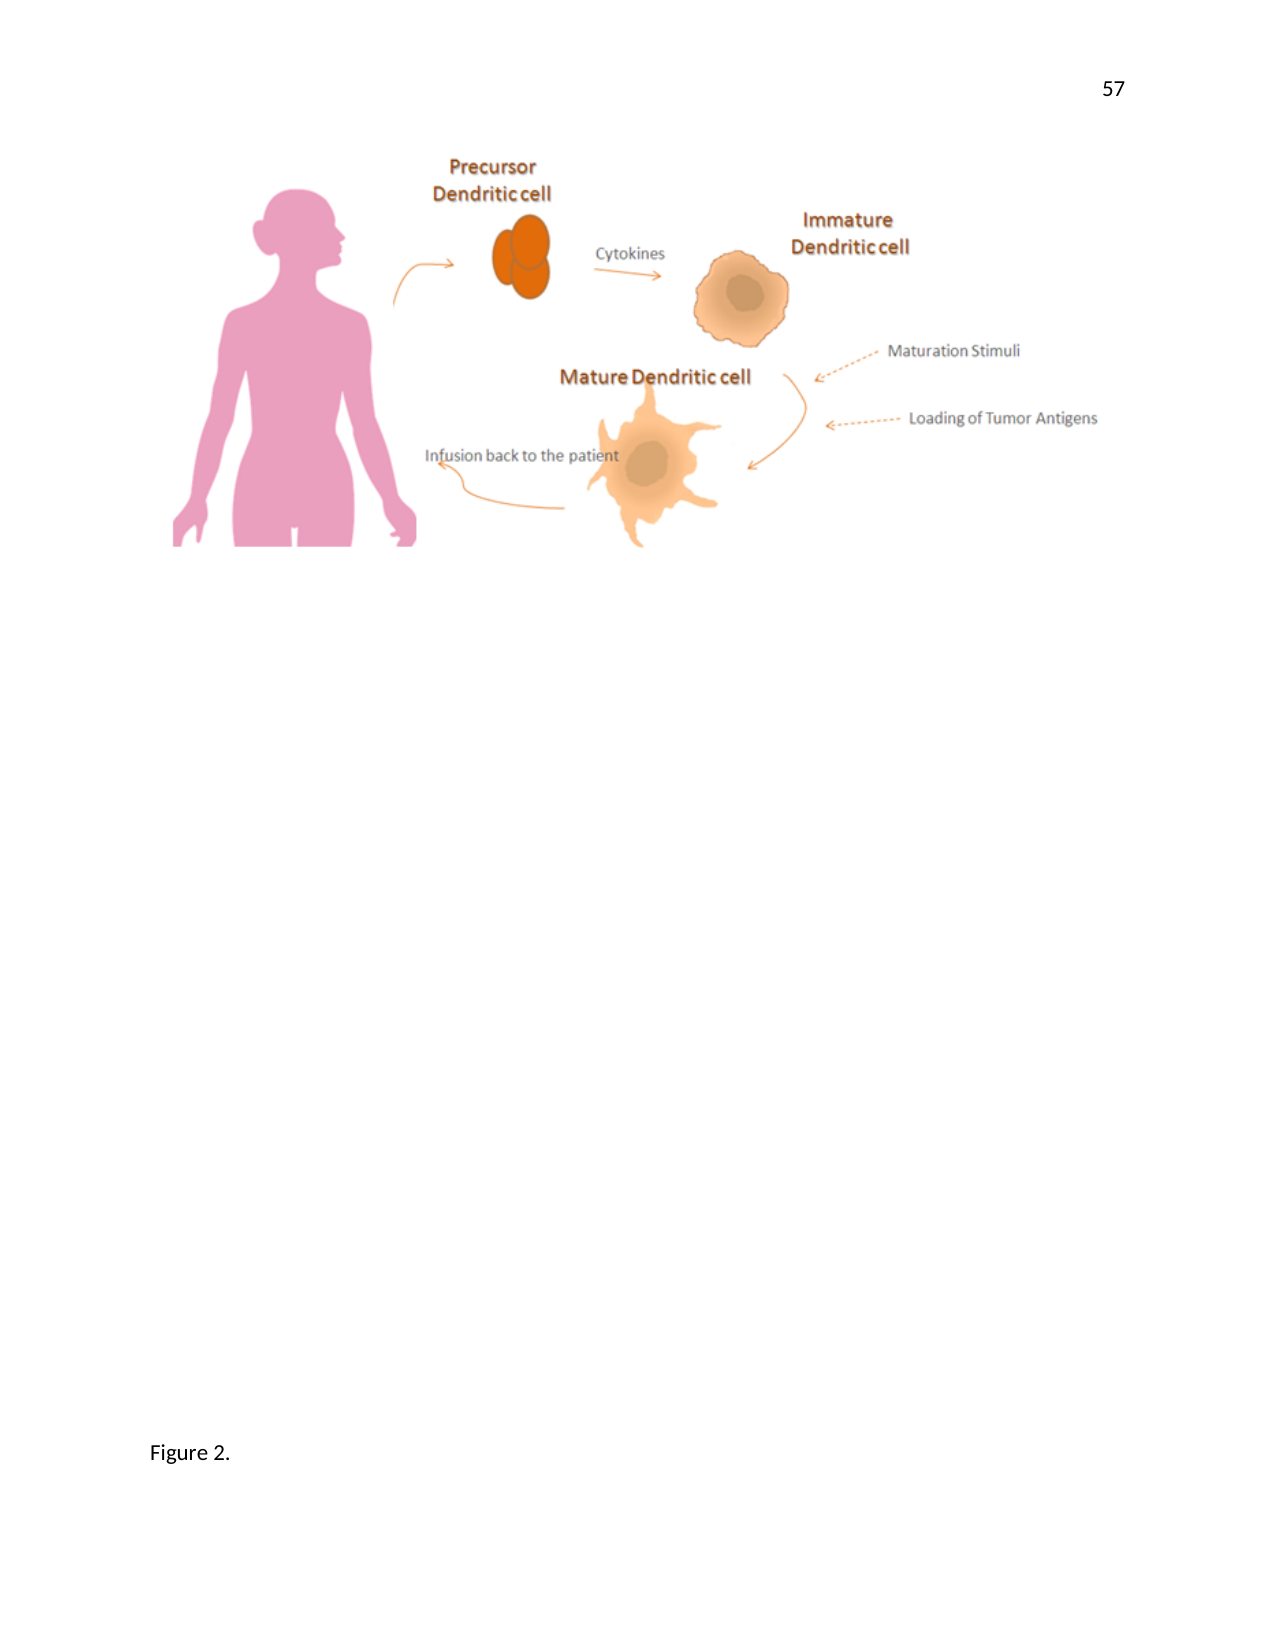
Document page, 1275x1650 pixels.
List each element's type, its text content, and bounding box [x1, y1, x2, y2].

text Figure 2. [150, 1438, 1125, 1466]
picture [150, 150, 1125, 573]
